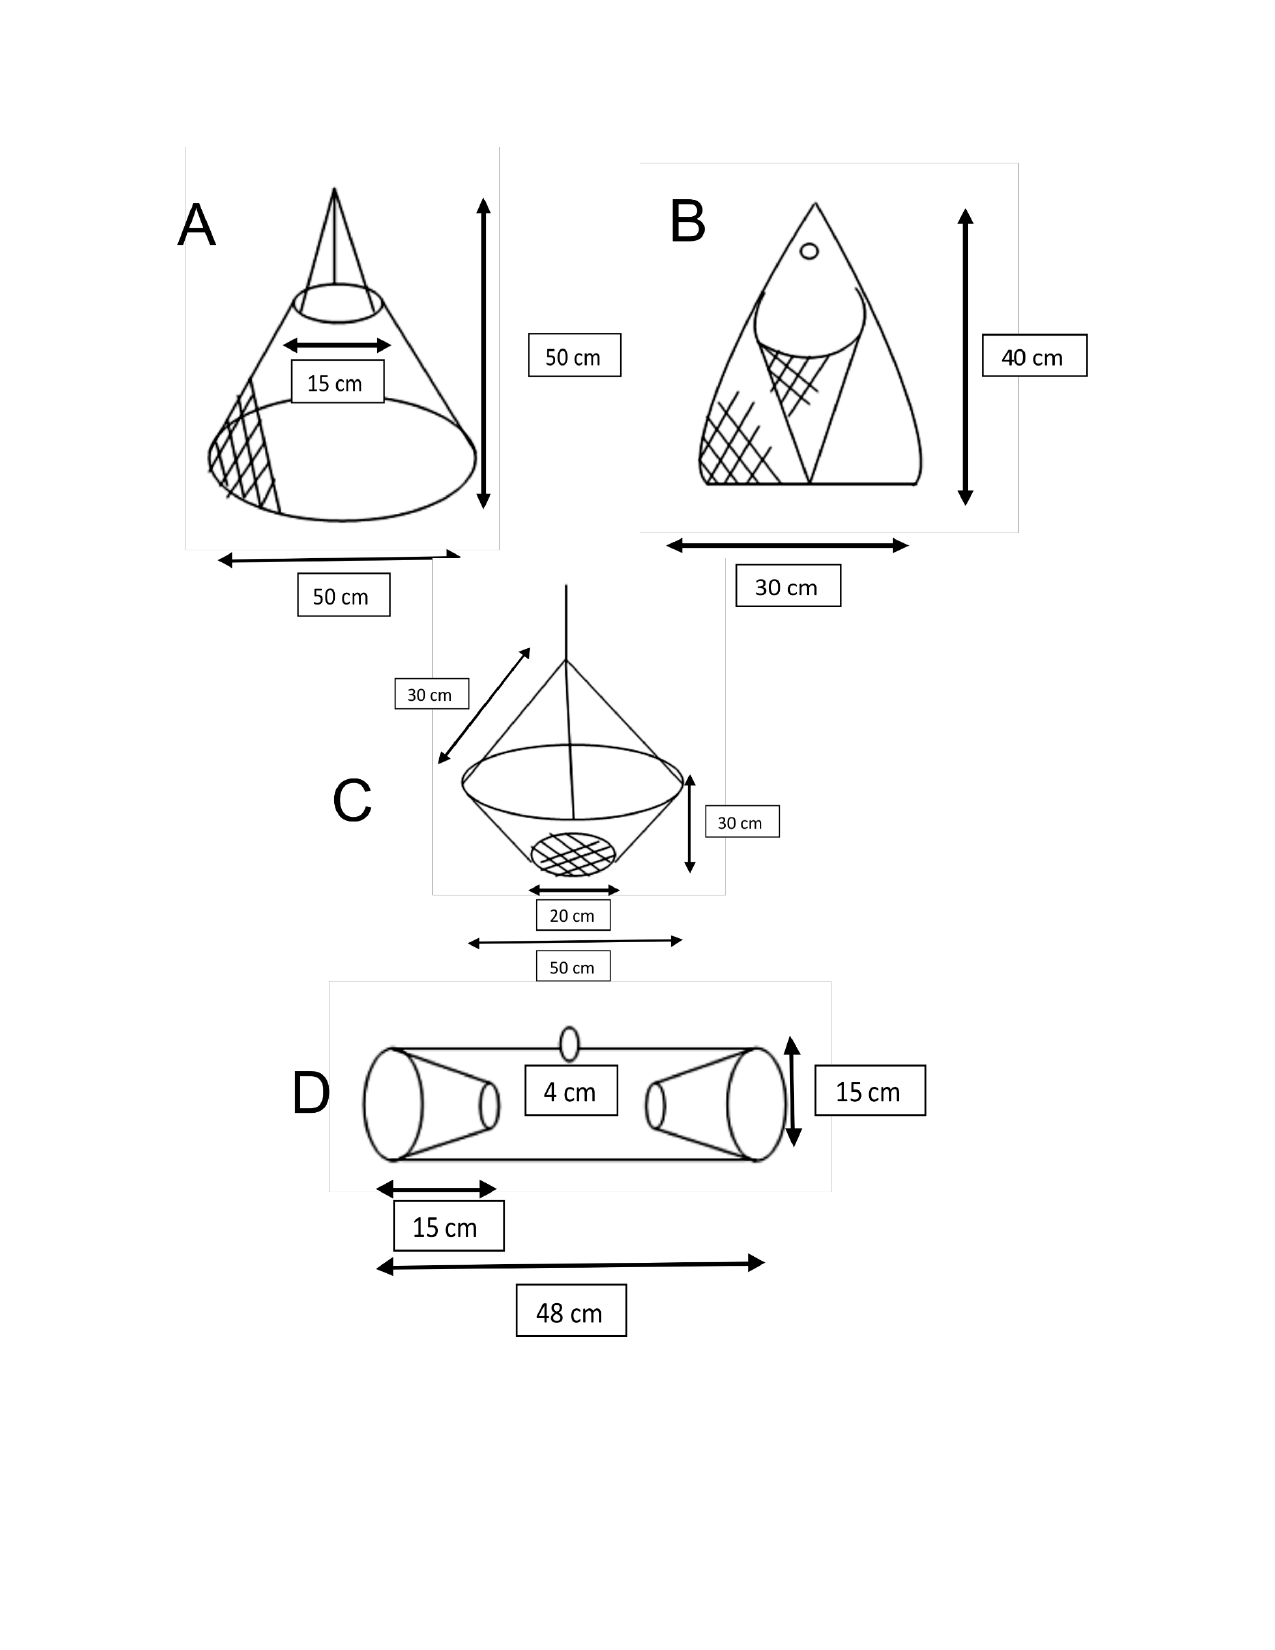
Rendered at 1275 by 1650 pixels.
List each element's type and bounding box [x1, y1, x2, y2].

picture [177, 147, 1098, 1337]
